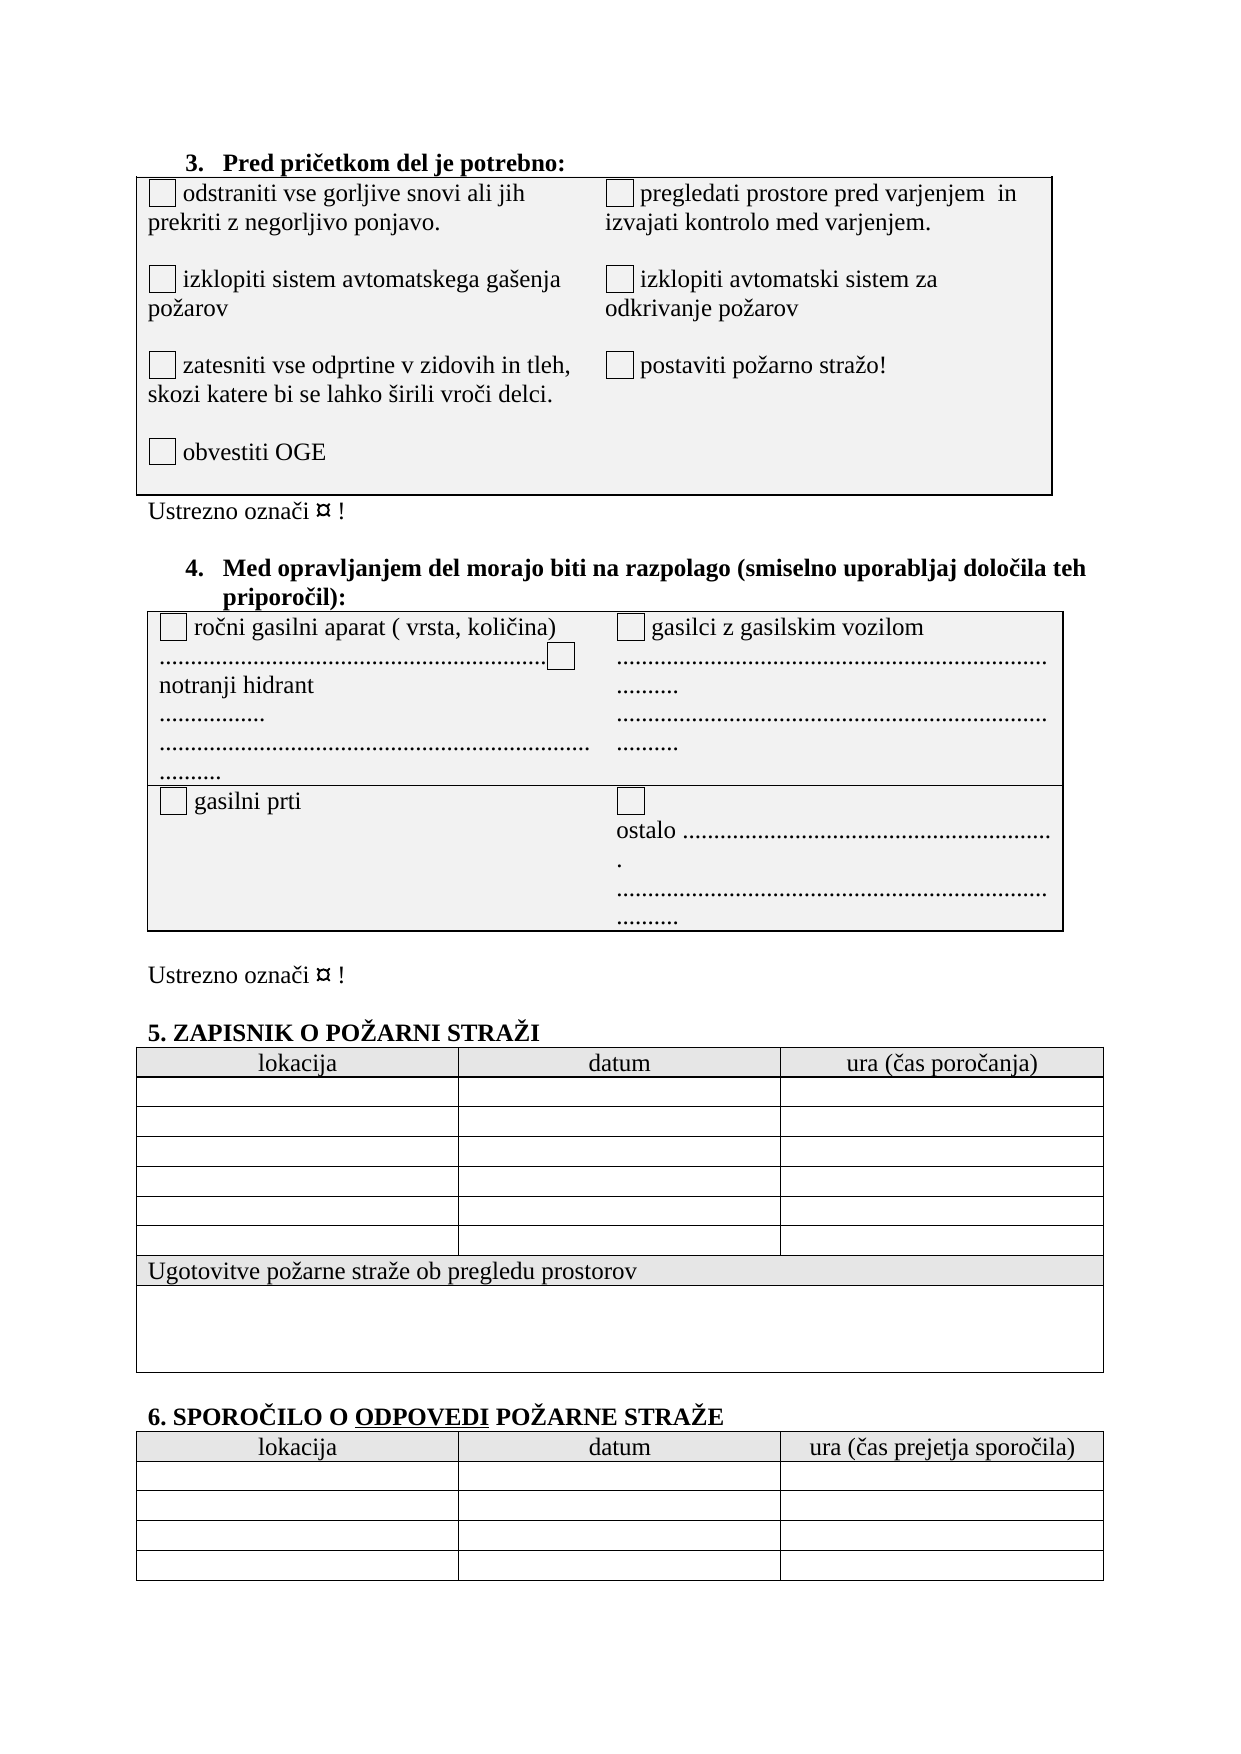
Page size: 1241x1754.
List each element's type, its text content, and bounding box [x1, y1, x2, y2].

table_header ura (čas poročanja) [781, 1048, 1103, 1076]
table_cell [781, 1078, 1103, 1106]
table_cell [459, 1491, 780, 1520]
table_cell [781, 1226, 1103, 1255]
table_cell [781, 1521, 1103, 1550]
table_cell [459, 1197, 780, 1225]
text Ustrezno označi ! [148, 960, 1093, 989]
table_header lokacija [137, 1048, 458, 1076]
table_cell [137, 1137, 458, 1166]
table_cell [781, 1137, 1103, 1166]
table_cell ostalo ............................................................ ............................................................................... [605, 786, 1062, 930]
table_cell [459, 1107, 780, 1136]
text 6. SPOROČILO O ODPOVEDI POŽARNE STRAŽE [148, 1402, 1093, 1431]
table_cell [781, 1197, 1103, 1225]
table_cell [137, 1167, 458, 1196]
list Pred pričetkom del je potrebno: [185, 148, 1093, 176]
table_header datum [459, 1048, 780, 1076]
table_cell [137, 1197, 458, 1225]
table_cell [459, 1226, 780, 1255]
table_cell Ugotovitve požarne straže ob pregledu prostorov [137, 1256, 1103, 1285]
table_cell [781, 1107, 1103, 1136]
table_cell [137, 1551, 458, 1580]
table_header ura (čas prejetja sporočila) [781, 1432, 1103, 1461]
table_cell [459, 1521, 780, 1550]
table_cell postaviti požarno stražo! [594, 350, 1051, 494]
table_header pregledati prostore pred varjenjem in izvajati kontrolo med varjenjem. izklopiti avtomatski sistem za odkrivanje požarov [594, 178, 1051, 350]
table_cell [137, 1107, 458, 1136]
table_cell [459, 1078, 780, 1106]
table_cell [137, 1078, 458, 1106]
text Ustrezno označi ! [148, 496, 1093, 524]
table_cell [781, 1167, 1103, 1196]
table_cell [459, 1551, 780, 1580]
table_cell [137, 1462, 458, 1490]
table_header odstraniti vse gorljive snovi ali jih prekriti z negorljivo ponjavo. izklopiti sistem avtomatskega gašenja požarov [137, 178, 594, 350]
table_cell [137, 1491, 458, 1520]
table_cell [137, 1226, 458, 1255]
table_cell [459, 1462, 780, 1490]
table_cell [781, 1551, 1103, 1580]
table_cell [137, 1521, 458, 1550]
table_cell [781, 1491, 1103, 1520]
table_cell [781, 1462, 1103, 1490]
table_cell [459, 1167, 780, 1196]
table_header gasilci z gasilskim vozilom ............................................................................... ............................................................................... [605, 612, 1062, 785]
table_cell [137, 1286, 1103, 1372]
table_cell [459, 1137, 780, 1166]
table_cell zatesniti vse odprtine v zidovih in tleh, skozi katere bi se lahko širili vroči delci. obvestiti OGE [137, 350, 594, 494]
table_cell gasilni prti [148, 786, 605, 930]
table_header lokacija [137, 1432, 458, 1461]
text 5. ZAPISNIK O POŽARNI STRAŽI [148, 1018, 1093, 1047]
table_header ročni gasilni aparat ( vrsta, količina) .............................................................. notranji hidrant ................. ............................................................................... [148, 612, 605, 785]
list Med opravljanjem del morajo biti na razpolago (smiselno uporabljaj določila teh priporočil): [185, 553, 1093, 611]
table_header datum [459, 1432, 780, 1461]
